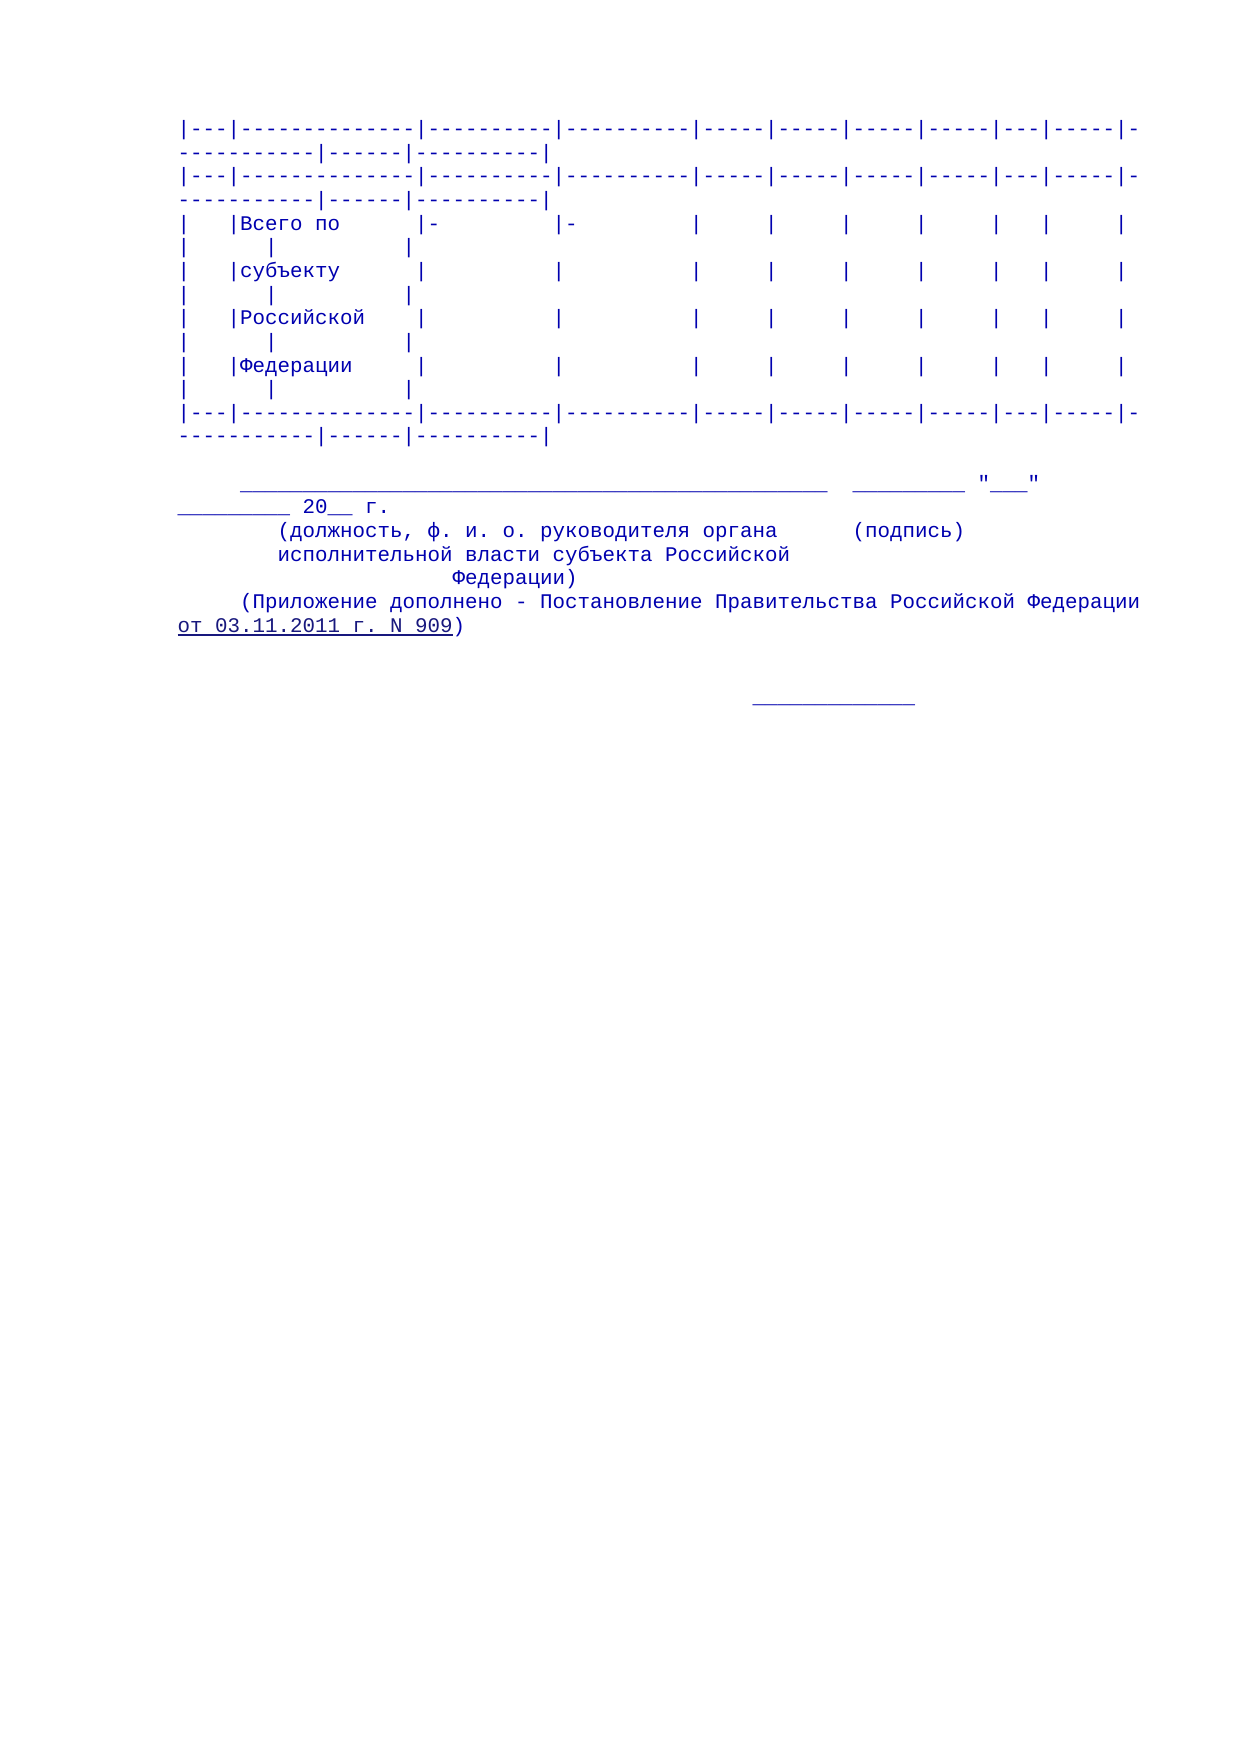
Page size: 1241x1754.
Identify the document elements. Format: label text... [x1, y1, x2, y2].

text |---|--------------|----------|----------|-----|-----|-----|-----|---|-----|------------|------|----------| [177, 402, 1152, 449]
text _______________________________________________ _________ "___" _________ 20__ г. [177, 473, 1152, 520]
text | |Российской | | | | | | | | | | | | [177, 307, 1152, 354]
text (должность, ф. и. о. руководителя органа (подпись) [177, 520, 1152, 544]
text | |Всего по |- |- | | | | | | | | | | [177, 213, 1152, 260]
text | |Федерации | | | | | | | | | | | | [177, 354, 1152, 402]
text Федерации) [177, 567, 1152, 591]
text _____________ [177, 686, 1152, 709]
text | |субъекту | | | | | | | | | | | | [177, 260, 1152, 307]
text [177, 118, 1152, 165]
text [177, 165, 1152, 213]
text исполнительной власти субъекта Российской [177, 544, 1152, 567]
text (Приложение дополнено - Постановление Правительства Российской Федерации от 03.11.2011 г. N 909) [177, 591, 1152, 638]
